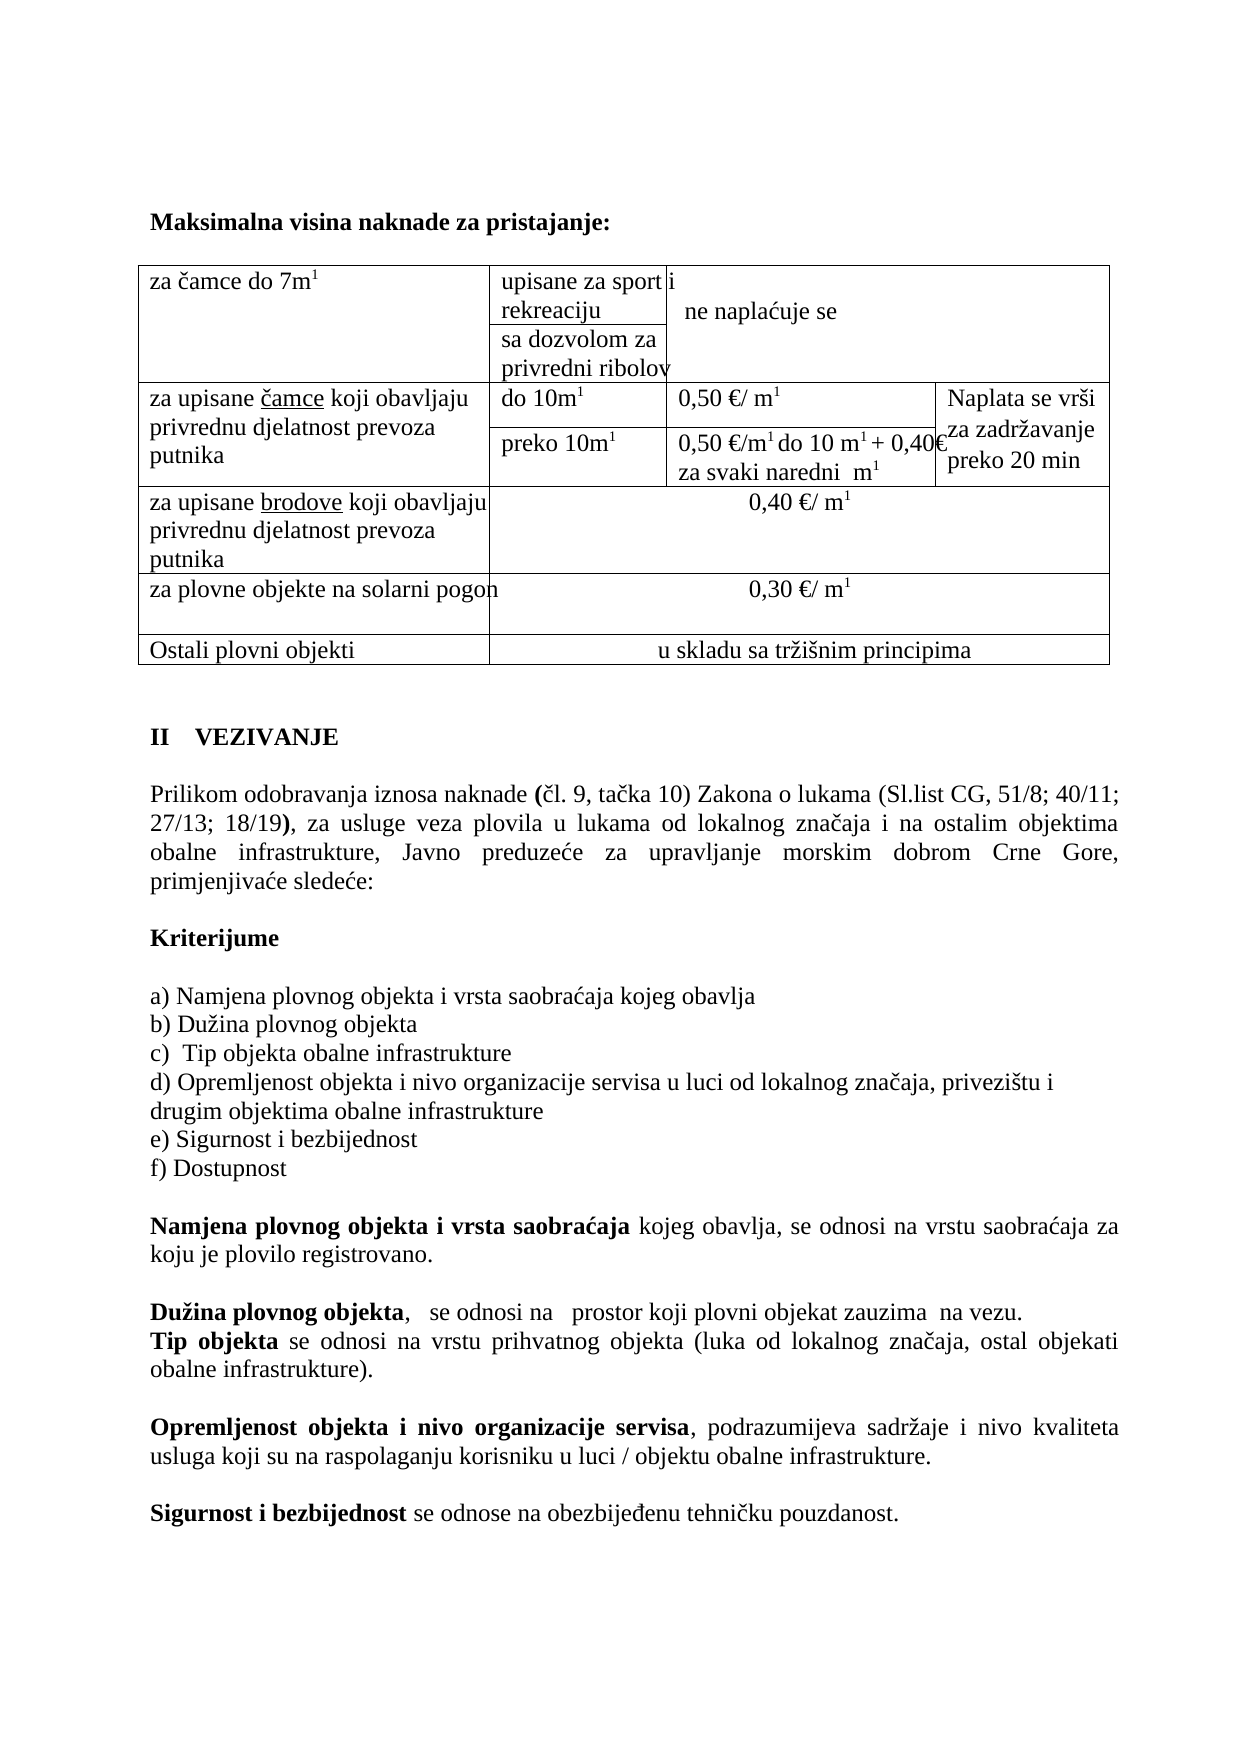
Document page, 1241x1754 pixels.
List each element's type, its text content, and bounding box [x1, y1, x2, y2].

table_header za čamce do 7m1 [139, 266, 489, 382]
table_cell sa dozvolom za privredni ribolov [490, 325, 666, 382]
text Namjena plovnog objekta i vrsta saobraćaja kojeg obavlja, se odnosi na vrstu saobraćaja za koju je plovilo registrovano. [150, 1211, 1120, 1268]
table_cell u skladu sa tržišnim principima [490, 635, 1109, 663]
table_cell preko 10m1 [490, 428, 666, 486]
text Opremljenost objekta i nivo organizacije servisa, podrazumijeva sadržaje i nivo kvaliteta usluga koji su na raspolaganju korisniku u luci / objektu obalne infrastrukture. [150, 1412, 1120, 1469]
table_cell 0,40 €/ m1 [490, 487, 1109, 573]
table_cell Ostali plovni objekti [139, 635, 489, 663]
table_header upisane za sport i rekreaciju [490, 266, 666, 323]
table_cell Naplata se vrši za zadržavanje preko 20 min [936, 383, 1109, 486]
table_header ne naplaćuje se [667, 266, 1109, 382]
table_cell za plovne objekte na solarni pogon [139, 574, 489, 634]
text Dužina plovnog objekta, se odnosi na prostor koji plovni objekat zauzima na vezu. [150, 1297, 1120, 1326]
text b) Dužina plovnog objekta [150, 1009, 1120, 1038]
table_cell 0,50 €/m1 do 10 m1 + 0,40€ za svaki naredni m1 [667, 428, 935, 486]
table_cell za upisane čamce koji obavljaju privrednu djelatnost prevoza putnika [139, 383, 489, 486]
text Maksimalna visina naknade za pristajanje: [150, 207, 1120, 236]
text e) Sigurnost i bezbijednost [150, 1124, 1120, 1153]
text Sigurnost i bezbijednost se odnose na obezbijeđenu tehničku pouzdanost. [150, 1498, 1120, 1527]
text Prilikom odobravanja iznosa naknade (čl. 9, tačka 10) Zakona o lukama (Sl.list CG, 51/8; 40/11; 27/13; 18/19), za usluge veza plovila u lukama od lokalnog značaja i na ostalim objektima obalne infrastrukture, Javno preduzeće za upravljanje morskim dobrom Crne Gore, primjenjivaće sledeće: [150, 779, 1120, 894]
table_cell 0,50 €/ m1 [667, 383, 935, 427]
text c) Tip objekta obalne infrastrukture [150, 1038, 1120, 1067]
text f) Dostupnost [150, 1153, 1120, 1182]
text Kriterijume [150, 923, 1120, 952]
table_cell 0,30 €/ m1 [490, 574, 1109, 634]
table_cell do 10m1 [490, 383, 666, 427]
text d) Opremljenost objekta i nivo organizacije servisa u luci od lokalnog značaja, privezištu i drugim objektima obalne infrastrukture [150, 1067, 1120, 1124]
text Tip objekta se odnosi na vrstu prihvatnog objekta (luka od lokalnog značaja, ostal objekati obalne infrastrukture). [150, 1326, 1120, 1383]
text II VEZIVANJE [150, 722, 1120, 751]
text a) Namjena plovnog objekta i vrsta saobraćaja kojeg obavlja [150, 981, 1120, 1009]
table_cell za upisane brodove koji obavljaju privrednu djelatnost prevoza putnika [139, 487, 489, 573]
